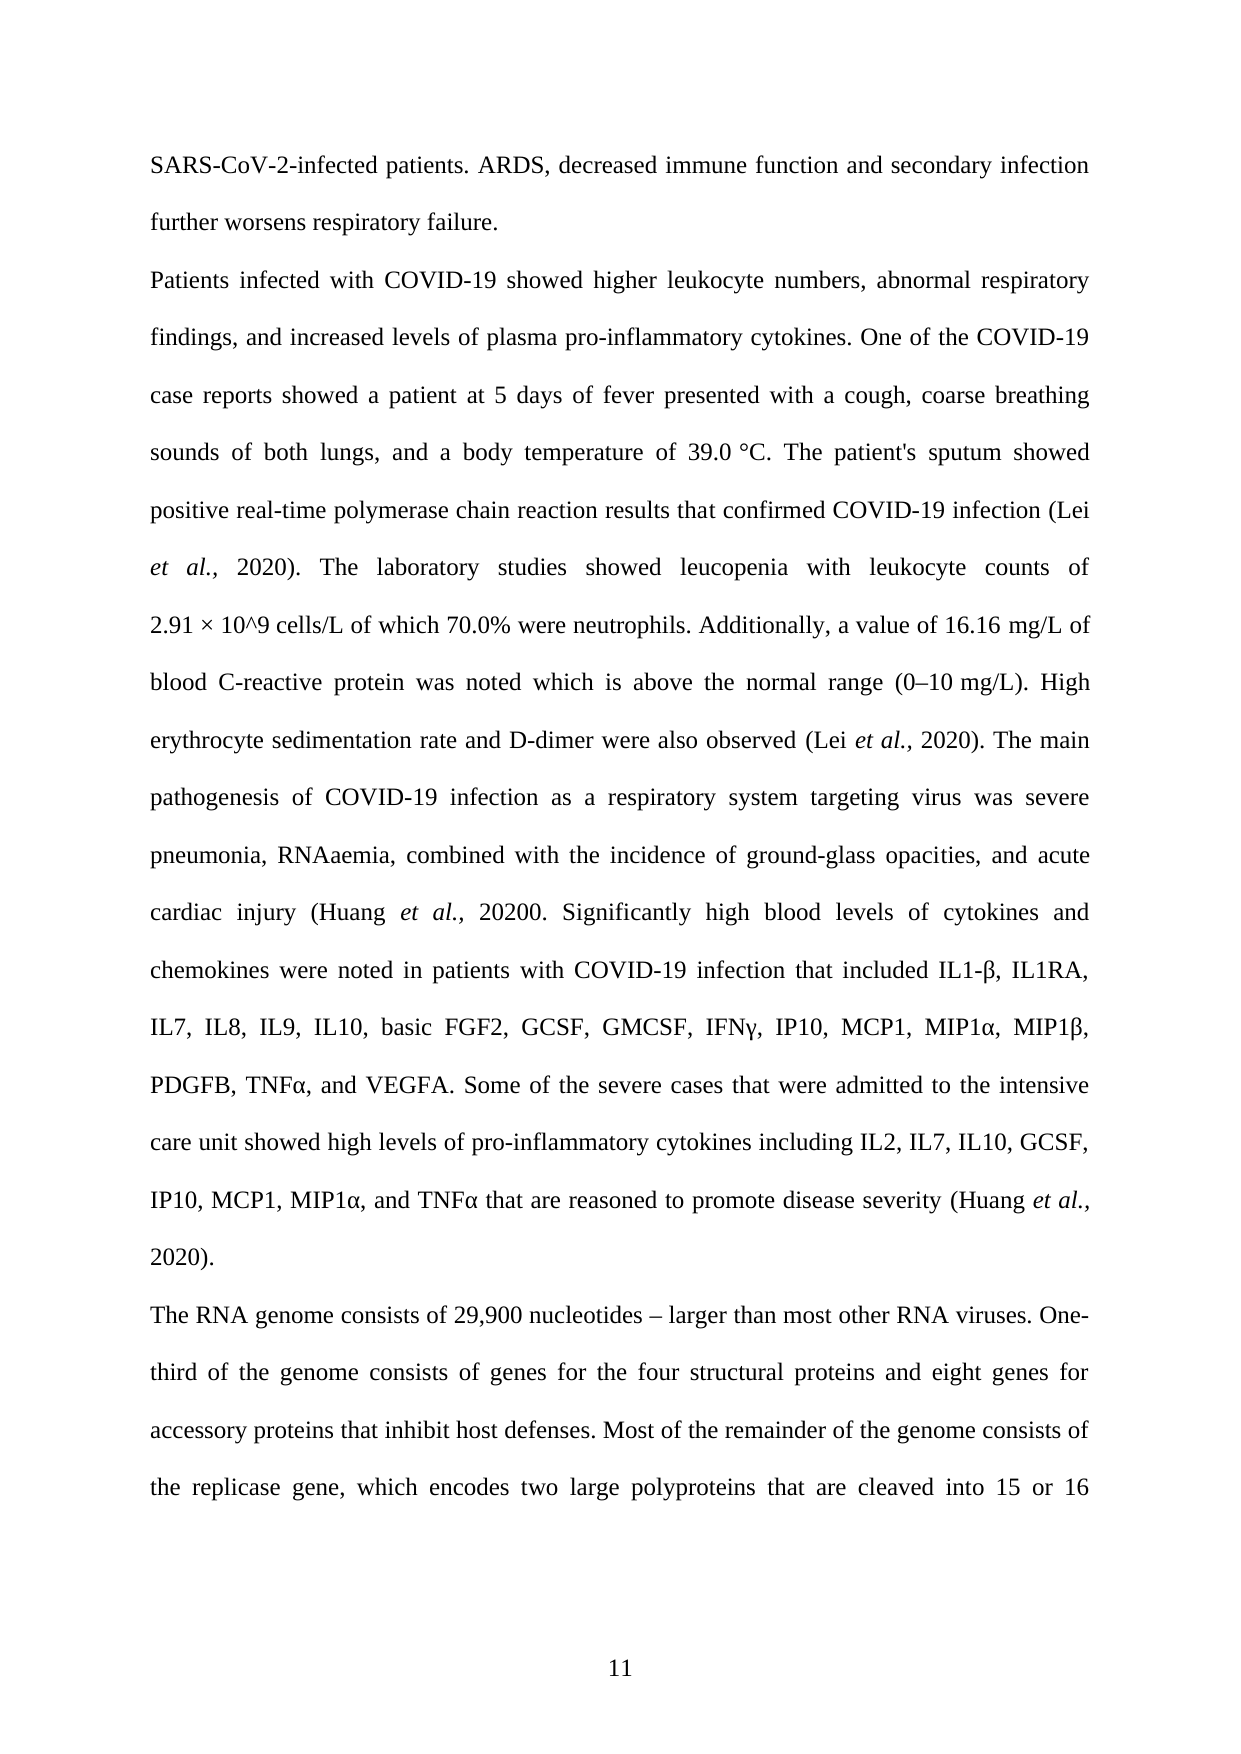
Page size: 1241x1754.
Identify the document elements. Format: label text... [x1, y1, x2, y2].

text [150, 1300, 1090, 1501]
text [150, 150, 1090, 236]
text Patients infected with COVID-19 showed higher leukocyte numbers, abnormal respiratory findings, and increased levels of plasma pro-inflammatory cytokines. One of the COVID-19 case reports showed a patient at 5 days of fever presented with a cough, coarse breathing sounds of both lungs, and a body temperature of 39.0 °C. The patient's sputum showed positive real-time polymerase chain reaction results that confirmed COVID-19 infection (Lei et al., 2020). The laboratory studies showed leucopenia with leukocyte counts of 2.91 × 10^9 cells/L of which 70.0% were neutrophils. Additionally, a value of 16.16 mg/L of blood C-reactive protein was noted which is above the normal range (0–10 mg/L). High erythrocyte sedimentation rate and D-dimer were also observed (Lei et al., 2020). The main pathogenesis of COVID-19 infection as a respiratory system targeting virus was severe pneumonia, RNAaemia, combined with the incidence of ground-glass opacities, and acute cardiac injury (Huang et al., 20200. Significantly high blood levels of cytokines and chemokines were noted in patients with COVID-19 infection that included IL1-β, IL1RA, IL7, IL8, IL9, IL10, basic FGF2, GCSF, GMCSF, IFNγ, IP10, MCP1, MIP1α, MIP1β, PDGFB, TNFα, and VEGFA. Some of the severe cases that were admitted to the intensive care unit showed high levels of pro-inflammatory cytokines including IL2, IL7, IL10, GCSF, IP10, MCP1, MIP1α, and TNFα that are reasoned to promote disease severity (Huang et al., 2020). [150, 265, 1090, 1271]
